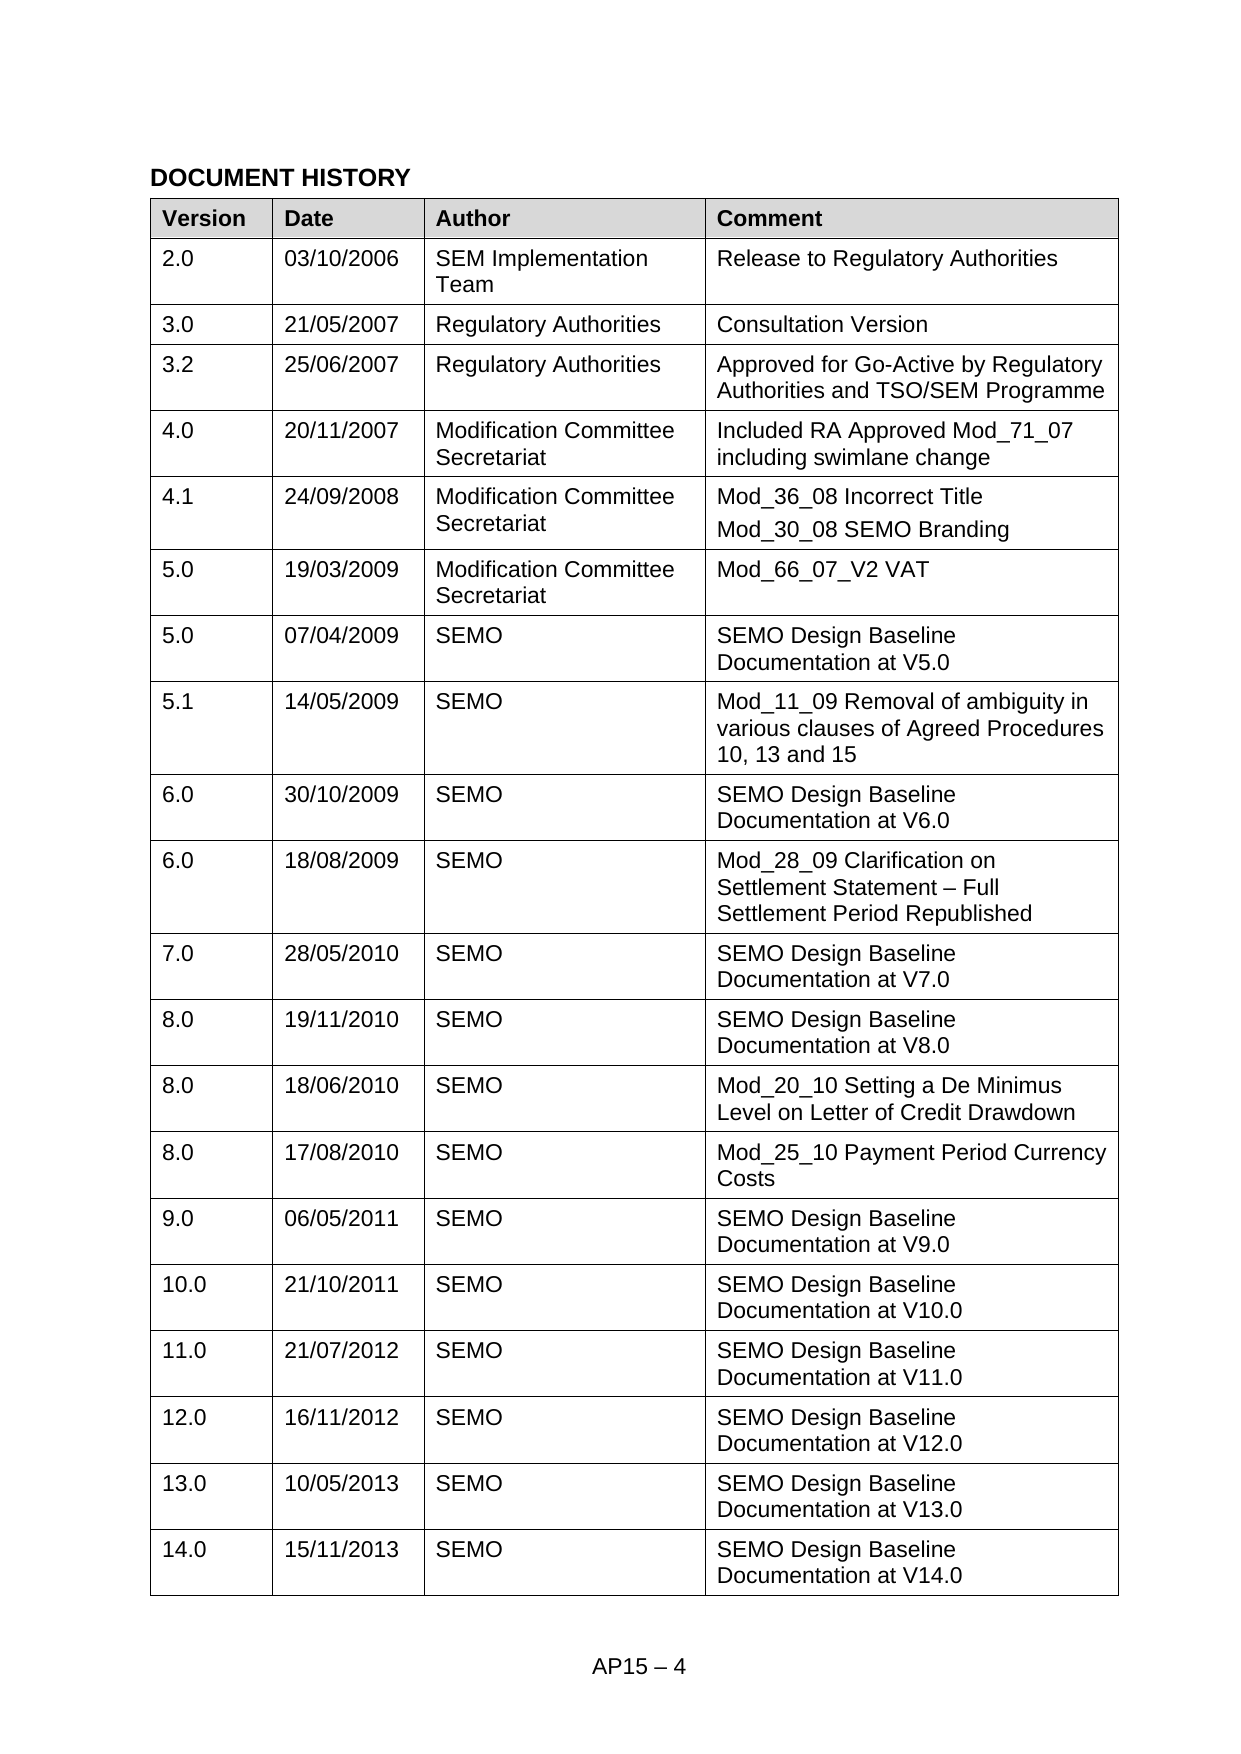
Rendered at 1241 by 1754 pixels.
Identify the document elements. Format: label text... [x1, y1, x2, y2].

table_cell 24/09/2008 [273, 477, 424, 548]
table_cell SEMO [425, 1397, 705, 1462]
table_cell 18/06/2010 [273, 1066, 424, 1131]
table_cell Mod_28_09 Clarification on Settlement Statement – Full Settlement Period Republished [706, 841, 1118, 932]
table_cell 11.0 [151, 1331, 272, 1396]
table_cell 03/10/2006 [273, 239, 424, 304]
table_cell 12.0 [151, 1397, 272, 1462]
table_cell SEMO [425, 1000, 705, 1065]
table_cell Included RA Approved Mod_71_07 including swimlane change [706, 411, 1118, 476]
table_cell 28/05/2010 [273, 934, 424, 999]
table_cell 5.1 [151, 682, 272, 774]
table_cell 13.0 [151, 1464, 272, 1529]
table_cell SEMO [425, 1066, 705, 1131]
table_cell 21/05/2007 [273, 305, 424, 343]
table_cell 7.0 [151, 934, 272, 999]
table_cell 9.0 [151, 1199, 272, 1264]
table_cell Mod_25_10 Payment Period Currency Costs [706, 1132, 1118, 1197]
table_cell 8.0 [151, 1066, 272, 1131]
table_cell Regulatory Authorities [425, 305, 705, 343]
table_cell SEMO [425, 1132, 705, 1197]
table_header Author [425, 199, 705, 237]
table_cell 4.0 [151, 411, 272, 476]
table_cell SEMO Design Baseline Documentation at V8.0 [706, 1000, 1118, 1065]
table_cell 19/11/2010 [273, 1000, 424, 1065]
table_cell 15/11/2013 [273, 1530, 424, 1595]
table_cell SEMO Design Baseline Documentation at V10.0 [706, 1265, 1118, 1330]
table_cell Mod_36_08 Incorrect Title Mod_30_08 SEMO Branding [706, 477, 1118, 548]
table_cell 21/07/2012 [273, 1331, 424, 1396]
table_cell Mod_11_09 Removal of ambiguity in various clauses of Agreed Procedures 10, 13 and 15 [706, 682, 1118, 774]
table_cell 6.0 [151, 775, 272, 840]
table_cell SEMO [425, 1199, 705, 1264]
table_cell 30/10/2009 [273, 775, 424, 840]
table_cell 21/10/2011 [273, 1265, 424, 1330]
table_cell Consultation Version [706, 305, 1118, 343]
table_cell 06/05/2011 [273, 1199, 424, 1264]
table_cell 17/08/2010 [273, 1132, 424, 1197]
table_cell SEMO Design Baseline Documentation at V13.0 [706, 1464, 1118, 1529]
table_cell Modification Committee Secretariat [425, 477, 705, 548]
table_cell SEMO [425, 1464, 705, 1529]
table_cell Modification Committee Secretariat [425, 550, 705, 615]
table_cell Approved for Go-Active by Regulatory Authorities and TSO/SEM Programme [706, 345, 1118, 410]
table_cell 20/11/2007 [273, 411, 424, 476]
table_cell 6.0 [151, 841, 272, 932]
table_cell SEMO [425, 1265, 705, 1330]
table_cell 5.0 [151, 550, 272, 615]
table_cell SEMO Design Baseline Documentation at V9.0 [706, 1199, 1118, 1264]
table_cell SEMO [425, 841, 705, 932]
table_cell 10.0 [151, 1265, 272, 1330]
table_cell 4.1 [151, 477, 272, 548]
text Document History [150, 162, 1090, 191]
table_cell SEMO [425, 775, 705, 840]
table_cell Regulatory Authorities [425, 345, 705, 410]
table_cell 07/04/2009 [273, 616, 424, 681]
table_cell 8.0 [151, 1000, 272, 1065]
table_cell SEMO [425, 1530, 705, 1595]
table_cell Modification Committee Secretariat [425, 411, 705, 476]
table_cell Release to Regulatory Authorities [706, 239, 1118, 304]
table_cell 14/05/2009 [273, 682, 424, 774]
table_cell 19/03/2009 [273, 550, 424, 615]
table_cell 25/06/2007 [273, 345, 424, 410]
table_cell SEM Implementation Team [425, 239, 705, 304]
table_cell 16/11/2012 [273, 1397, 424, 1462]
table_cell 2.0 [151, 239, 272, 304]
table_cell Mod_20_10 Setting a De Minimus Level on Letter of Credit Drawdown [706, 1066, 1118, 1131]
table_cell 14.0 [151, 1530, 272, 1595]
table_cell 5.0 [151, 616, 272, 681]
table_header Comment [706, 199, 1118, 237]
table_cell 3.0 [151, 305, 272, 343]
table_cell Mod_66_07_V2 VAT [706, 550, 1118, 615]
table_header Date [273, 199, 424, 237]
table_cell SEMO Design Baseline Documentation at V6.0 [706, 775, 1118, 840]
table_cell SEMO Design Baseline Documentation at V14.0 [706, 1530, 1118, 1595]
table_cell 10/05/2013 [273, 1464, 424, 1529]
table_cell SEMO Design Baseline Documentation at V7.0 [706, 934, 1118, 999]
table_cell SEMO [425, 682, 705, 774]
table_cell SEMO [425, 616, 705, 681]
table_cell 3.2 [151, 345, 272, 410]
table_cell 8.0 [151, 1132, 272, 1197]
table_cell SEMO [425, 934, 705, 999]
table_cell SEMO Design Baseline Documentation at V11.0 [706, 1331, 1118, 1396]
table_cell 18/08/2009 [273, 841, 424, 932]
table_cell SEMO Design Baseline Documentation at V12.0 [706, 1397, 1118, 1462]
table_cell SEMO [425, 1331, 705, 1396]
table_header Version [151, 199, 272, 237]
table_cell SEMO Design Baseline Documentation at V5.0 [706, 616, 1118, 681]
